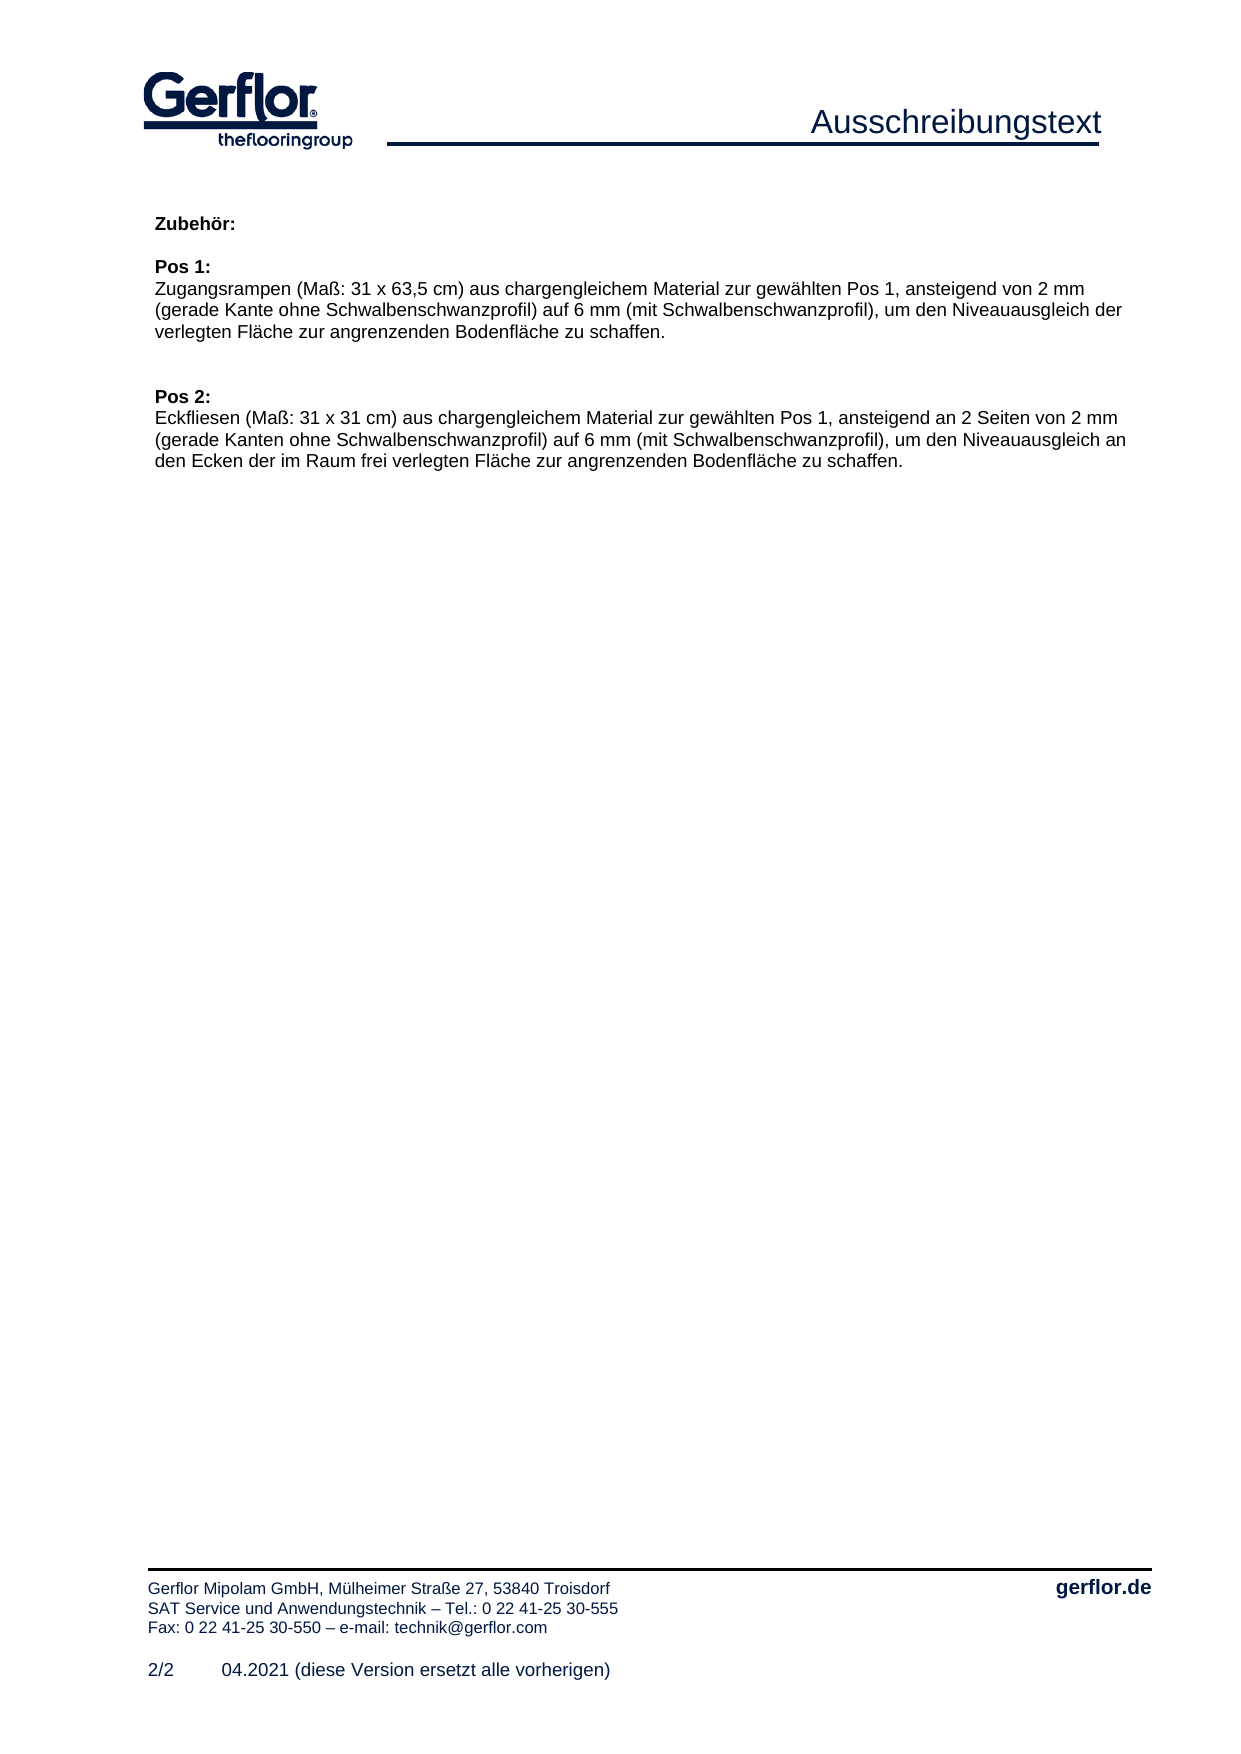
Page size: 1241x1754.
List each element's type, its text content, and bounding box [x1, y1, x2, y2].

text Zubehör: [154, 213, 1152, 234]
text Zugangsrampen (Maß: 31 x 63,5 cm) aus chargengleichem Material zur gewählten Pos 1, ansteigend von 2 mm (gerade Kante ohne Schwalbenschwanzprofil) auf 6 mm (mit Schwalbenschwanzprofil), um den Niveauausgleich der verlegten Fläche zur angrenzenden Bodenfläche zu schaffen. [154, 278, 1152, 342]
text Pos 2: [154, 385, 1152, 407]
text Pos 1: [154, 256, 1152, 278]
text Eckfliesen (Maß: 31 x 31 cm) aus chargengleichem Material zur gewählten Pos 1, ansteigend an 2 Seiten von 2 mm (gerade Kanten ohne Schwalbenschwanzprofil) auf 6 mm (mit Schwalbenschwanzprofil), um den Niveauausgleich an den Ecken der im Raum frei verlegten Fläche zur angrenzenden Bodenfläche zu schaffen. [154, 407, 1152, 472]
